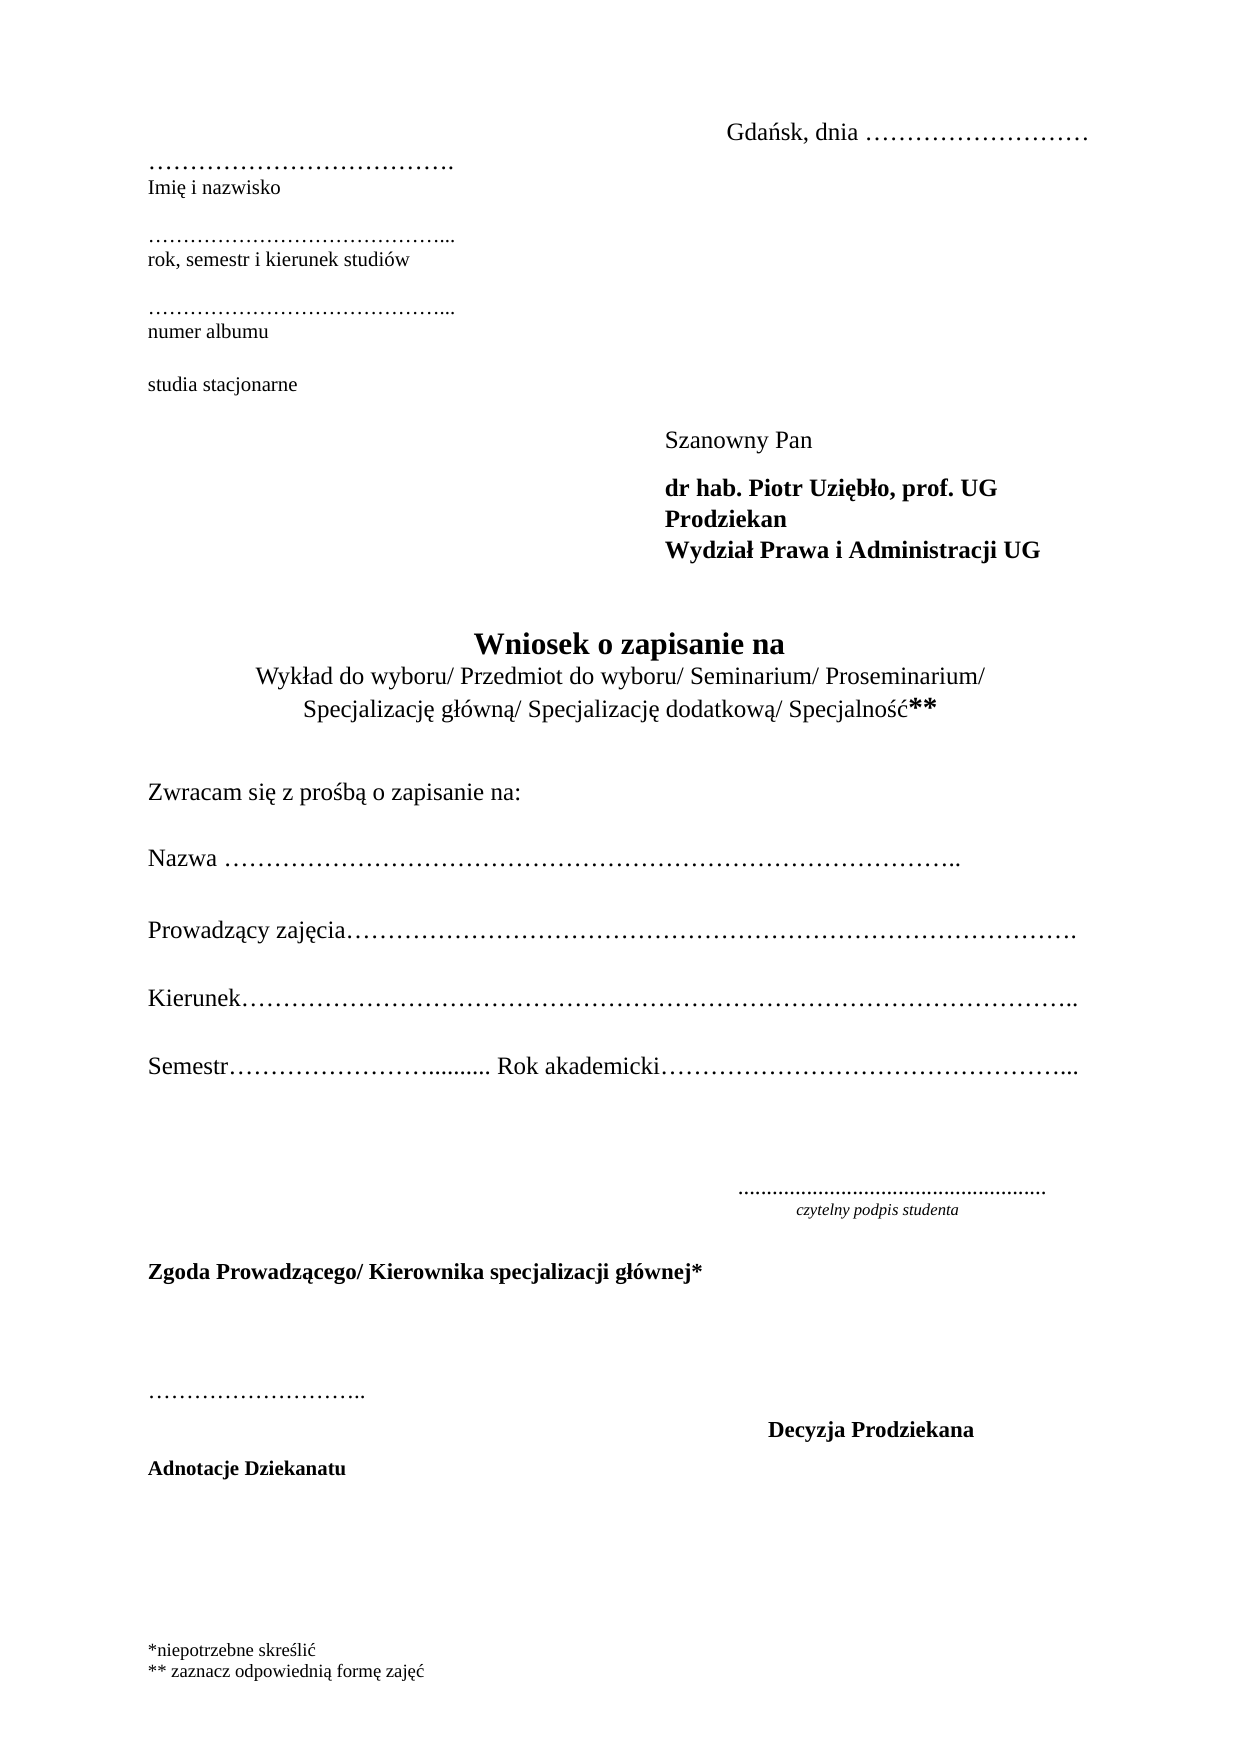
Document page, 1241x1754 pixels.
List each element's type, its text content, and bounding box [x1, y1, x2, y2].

text Decyzja Prodziekana [148, 1416, 1093, 1442]
text Gdańsk, dnia ……………………… [148, 117, 1093, 146]
text Specjalizację główną/ Specjalizację dodatkową/ Specjalność** [148, 690, 1093, 723]
text Wydział Prawa i Administracji UG [664, 535, 1093, 563]
text Kierunek……………………………………………………………………………………….. [148, 983, 1093, 1012]
text ...................................................... [576, 1173, 1093, 1199]
text Adnotacje Dziekanatu [148, 1456, 1093, 1480]
text czytelny podpis studenta [148, 1199, 1093, 1219]
text rok, semestr i kierunek studiów [148, 247, 1093, 271]
text studia stacjonarne [148, 372, 1093, 396]
text Wniosek o zapisanie na [369, 625, 1093, 661]
text numer albumu [148, 319, 1093, 343]
text ** zaznacz odpowiednią formę zajęć [148, 1660, 1093, 1682]
text Nazwa …………………………………………………………………………….. [148, 843, 1093, 872]
text Zgoda Prowadzącego/ Kierownika specjalizacji głównej* [148, 1258, 1093, 1284]
text ……………………………………... [148, 295, 1093, 319]
text ……………………….. [148, 1377, 1093, 1403]
text Prowadzący zajęcia……………………………………………………………………………. [148, 915, 1093, 944]
text ……………………………………... [148, 223, 1093, 247]
text Prodziekan [664, 504, 1093, 532]
text dr hab. Piotr Uziębło, prof. UG [664, 473, 1093, 501]
text Zwracam się z prośbą o zapisanie na: [148, 777, 1093, 806]
text *niepotrzebne skreślić [148, 1639, 1093, 1660]
text Semestr…………………….......... Rok akademicki…………………………………………... [148, 1051, 1093, 1080]
text Wykład do wyboru/ Przedmiot do wyboru/ Seminarium/ Proseminarium/ [148, 661, 1093, 690]
text ………………………………. [148, 146, 1093, 175]
text Szanowny Pan [664, 425, 1093, 454]
text Imię i nazwisko [148, 175, 1093, 199]
